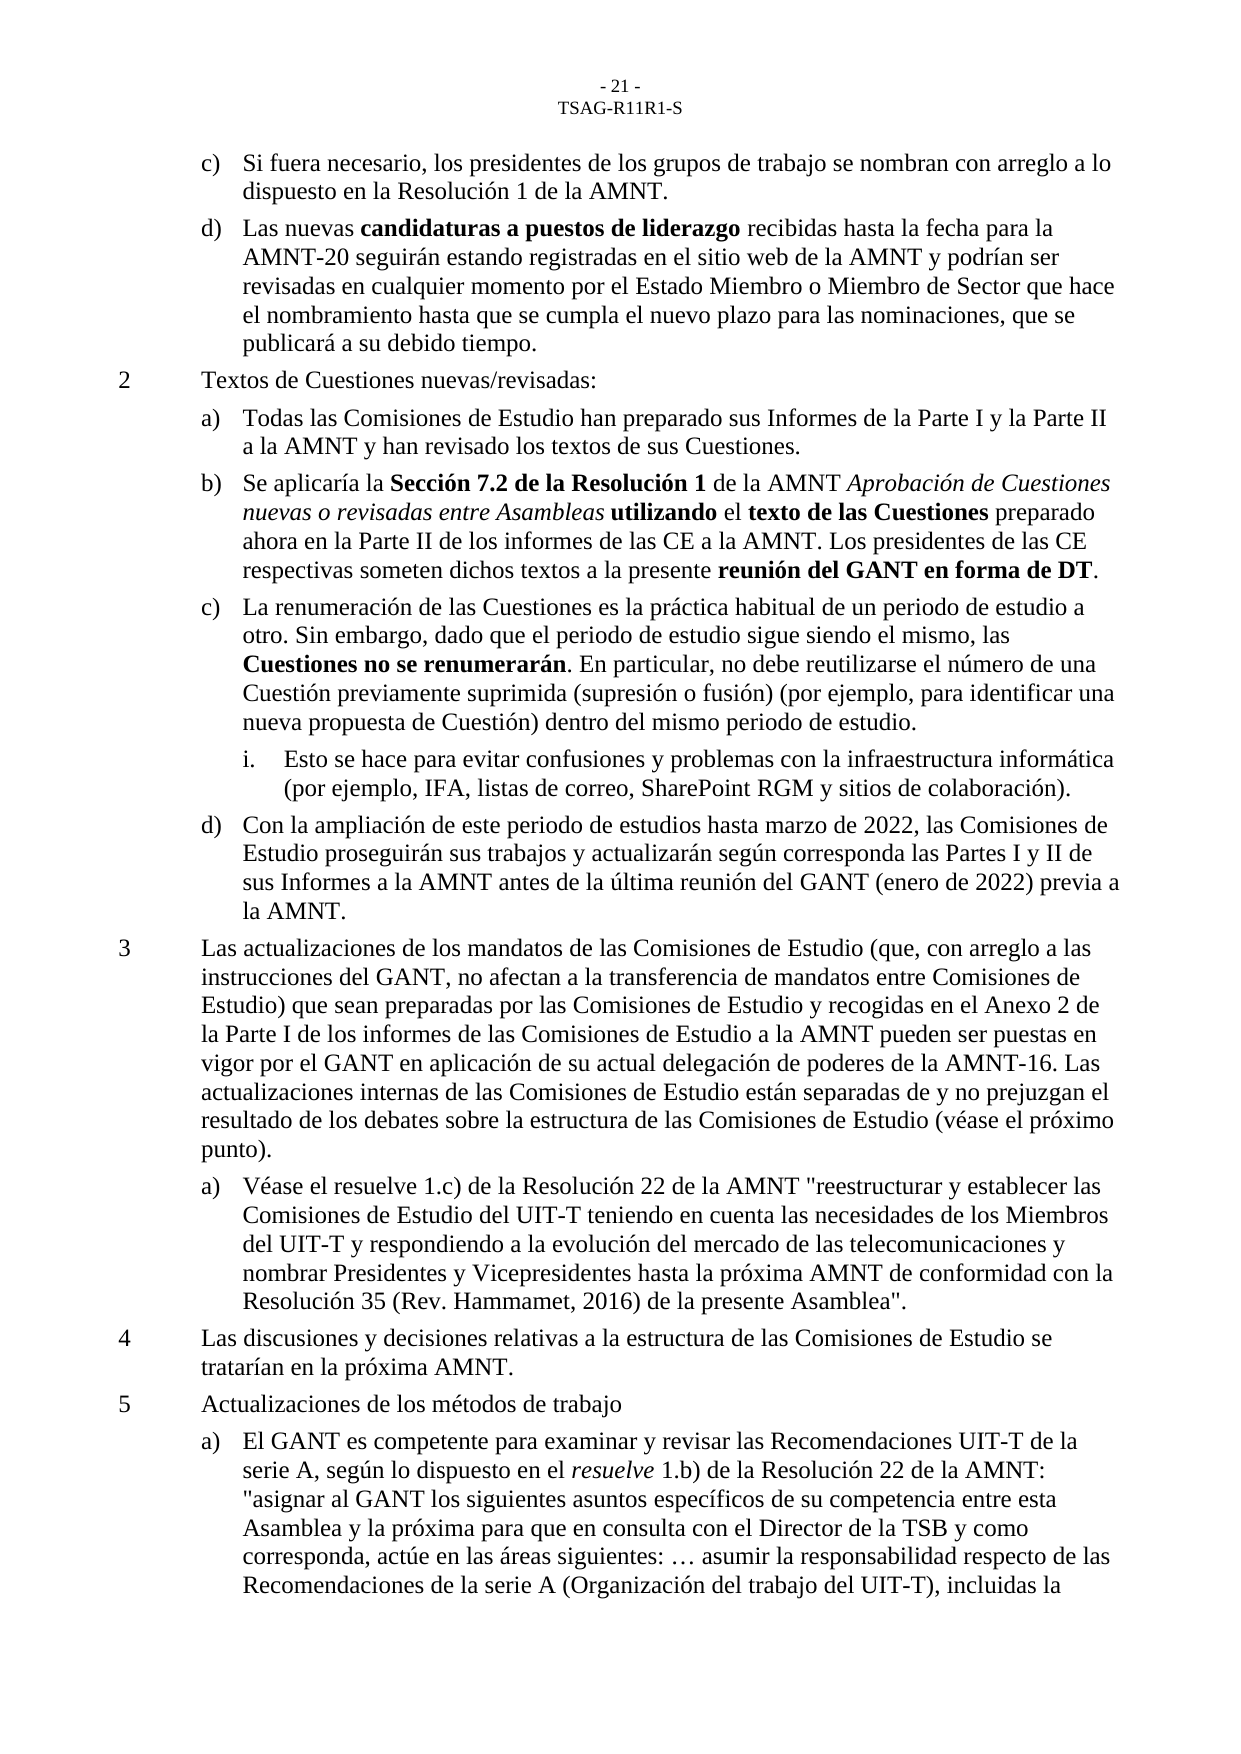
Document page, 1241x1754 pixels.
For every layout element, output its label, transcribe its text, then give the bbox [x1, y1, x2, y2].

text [201, 1426, 1122, 1599]
text a) Todas las Comisiones de Estudio han preparado sus Informes de la Parte I y la Parte II a la AMNT y han revisado los textos de sus Cuestiones. [201, 403, 1122, 460]
text 2 Textos de Cuestiones nuevas/revisadas: [118, 366, 1122, 394]
text b) Se aplicaría la Sección 7.2 de la Resolución 1 de la AMNT Aprobación de Cuestiones nuevas o revisadas entre Asambleas utilizando el texto de las Cuestiones preparado ahora en la Parte II de los informes de las CE a la AMNT. Los presidentes de las CE respectivas someten dichos textos a la presente reunión del GANT en forma de DT. [201, 468, 1122, 583]
text 3 Las actualizaciones de los mandatos de las Comisiones de Estudio (que, con arreglo a las instrucciones del GANT, no afectan a la transferencia de mandatos entre Comisiones de Estudio) que sean preparadas por las Comisiones de Estudio y recogidas en el Anexo 2 de la Parte I de los informes de las Comisiones de Estudio a la AMNT pueden ser puestas en vigor por el GANT en aplicación de su actual delegación de poderes de la AMNT-16. Las actualizaciones internas de las Comisiones de Estudio están separadas de y no prejuzgan el resultado de los debates sobre la estructura de las Comisiones de Estudio (véase el próximo punto). [118, 933, 1122, 1163]
text d) Con la ampliación de este periodo de estudios hasta marzo de 2022, las Comisiones de Estudio proseguirán sus trabajos y actualizarán según corresponda las Partes I y II de sus Informes a la AMNT antes de la última reunión del GANT (enero de 2022) previa a la AMNT. [201, 810, 1122, 925]
text a) Véase el resuelve 1.c) de la Resolución 22 de la AMNT "reestructurar y establecer las Comisiones de Estudio del UIT-T teniendo en cuenta las necesidades de los Miembros del UIT-T y respondiendo a la evolución del mercado de las telecomunicaciones y nombrar Presidentes y Vicepresidentes hasta la próxima AMNT de conformidad con la Resolución 35 (Rev. Hammamet, 2016) de la presente Asamblea". [201, 1171, 1122, 1315]
text i. Esto se hace para evitar confusiones y problemas con la infraestructura informática (por ejemplo, IFA, listas de correo, SharePoint RGM y sitios de colaboración). [201, 744, 1122, 801]
text c) Si fuera necesario, los presidentes de los grupos de trabajo se nombran con arreglo a lo dispuesto en la Resolución 1 de la AMNT. [201, 148, 1122, 205]
text c) La renumeración de las Cuestiones es la práctica habitual de un periodo de estudio a otro. Sin embargo, dado que el periodo de estudio sigue siendo el mismo, las Cuestiones no se renumerarán. En particular, no debe reutilizarse el número de una Cuestión previamente suprimida (supresión o fusión) (por ejemplo, para identificar una nueva propuesta de Cuestión) dentro del mismo periodo de estudio. [201, 592, 1122, 736]
text 5 Actualizaciones de los métodos de trabajo [118, 1389, 1122, 1418]
text 4 Las discusiones y decisiones relativas a la estructura de las Comisiones de Estudio se tratarían en la próxima AMNT. [118, 1323, 1122, 1381]
text d) Las nuevas candidaturas a puestos de liderazgo recibidas hasta la fecha para la AMNT-20 seguirán estando registradas en el sitio web de la AMNT y podrían ser revisadas en cualquier momento por el Estado Miembro o Miembro de Sector que hace el nombramiento hasta que se cumpla el nuevo plazo para las nominaciones, que se publicará a su debido tiempo. [201, 213, 1122, 357]
